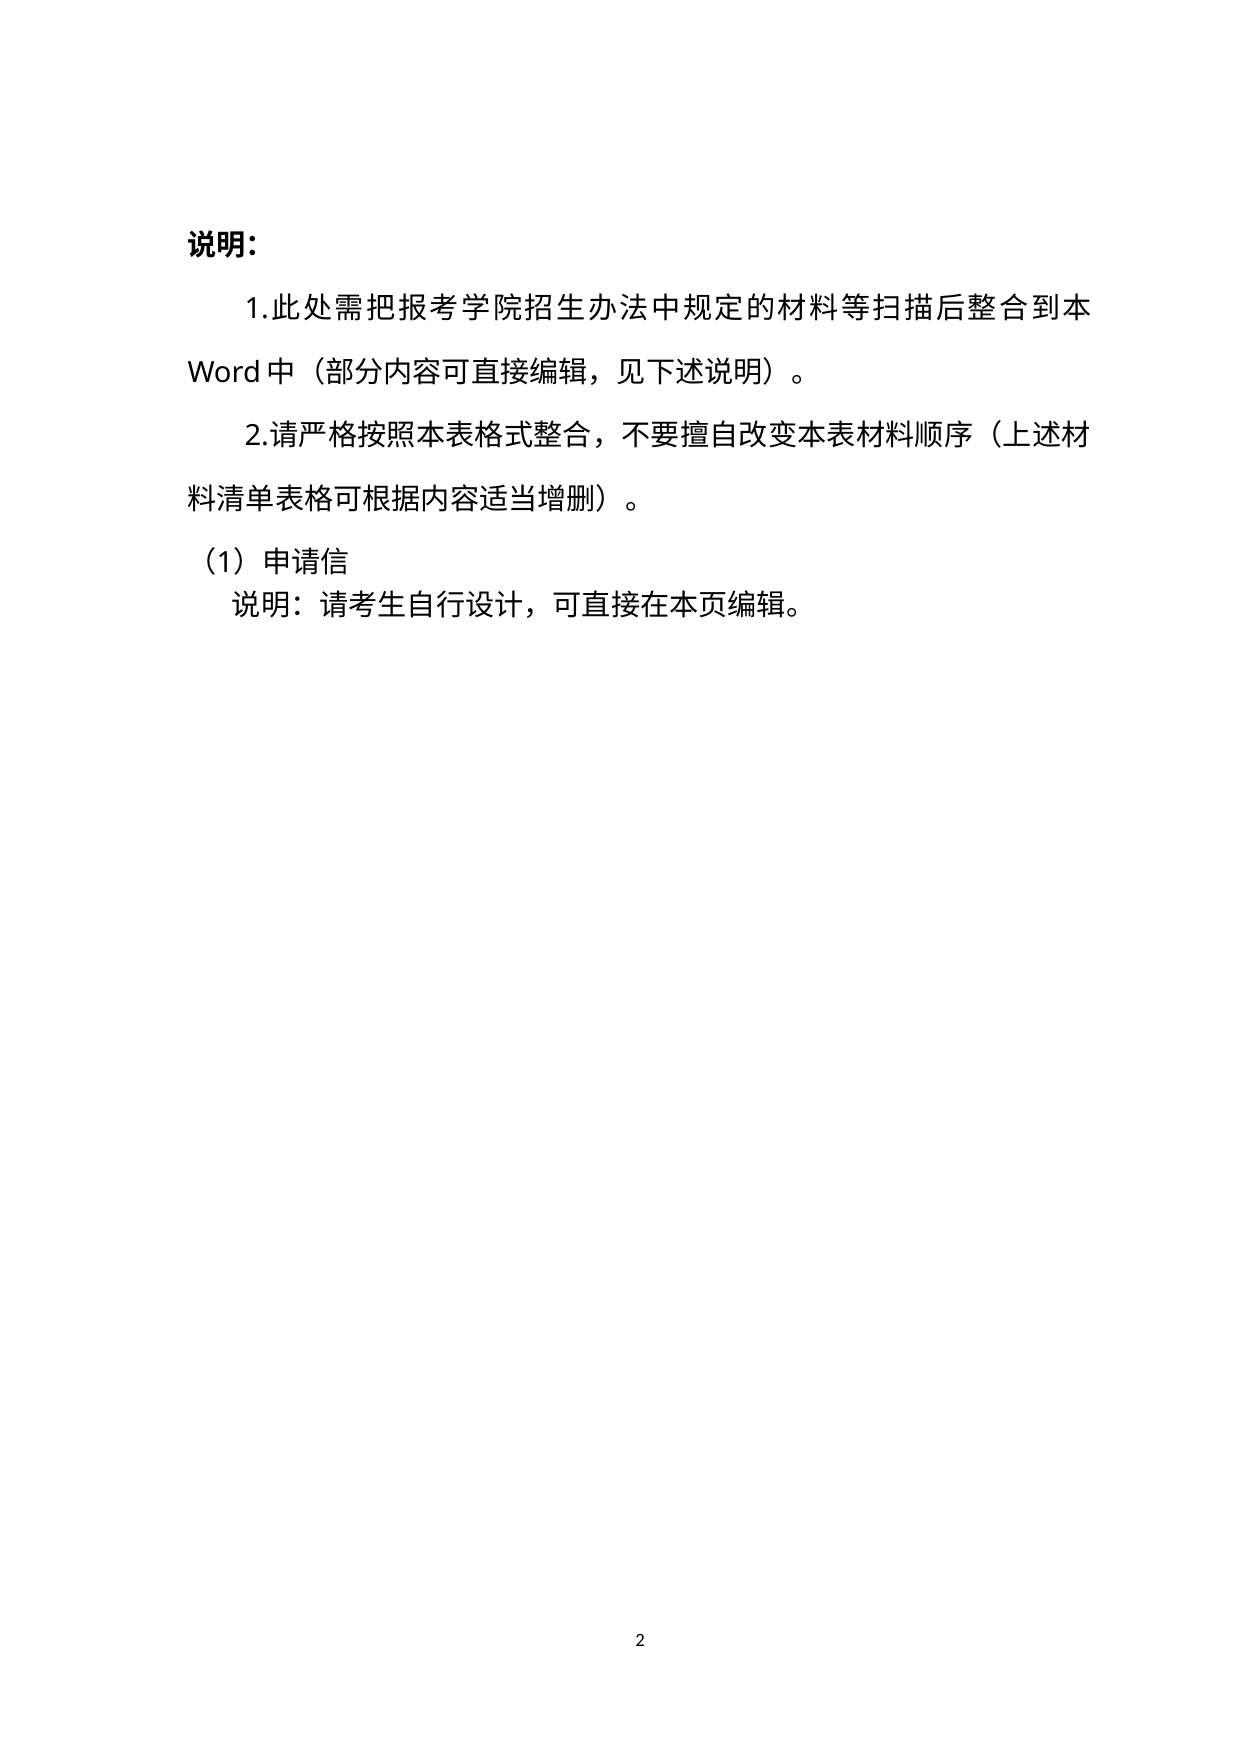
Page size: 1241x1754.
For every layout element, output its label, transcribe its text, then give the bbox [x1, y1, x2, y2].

text 说明： [187, 221, 1093, 264]
text 说明：请考生自行设计，可直接在本页编辑。 [187, 581, 1093, 624]
text （1）申请信 [187, 539, 1093, 581]
text 2.请严格按照本表格式整合，不要擅自改变本表材料顺序（上述材料清单表格可根据内容适当增删）。 [187, 412, 1093, 518]
text 1.此处需把报考学院招生办法中规定的材料等扫描后整合到本Word中（部分内容可直接编辑，见下述说明）。 [187, 285, 1093, 391]
